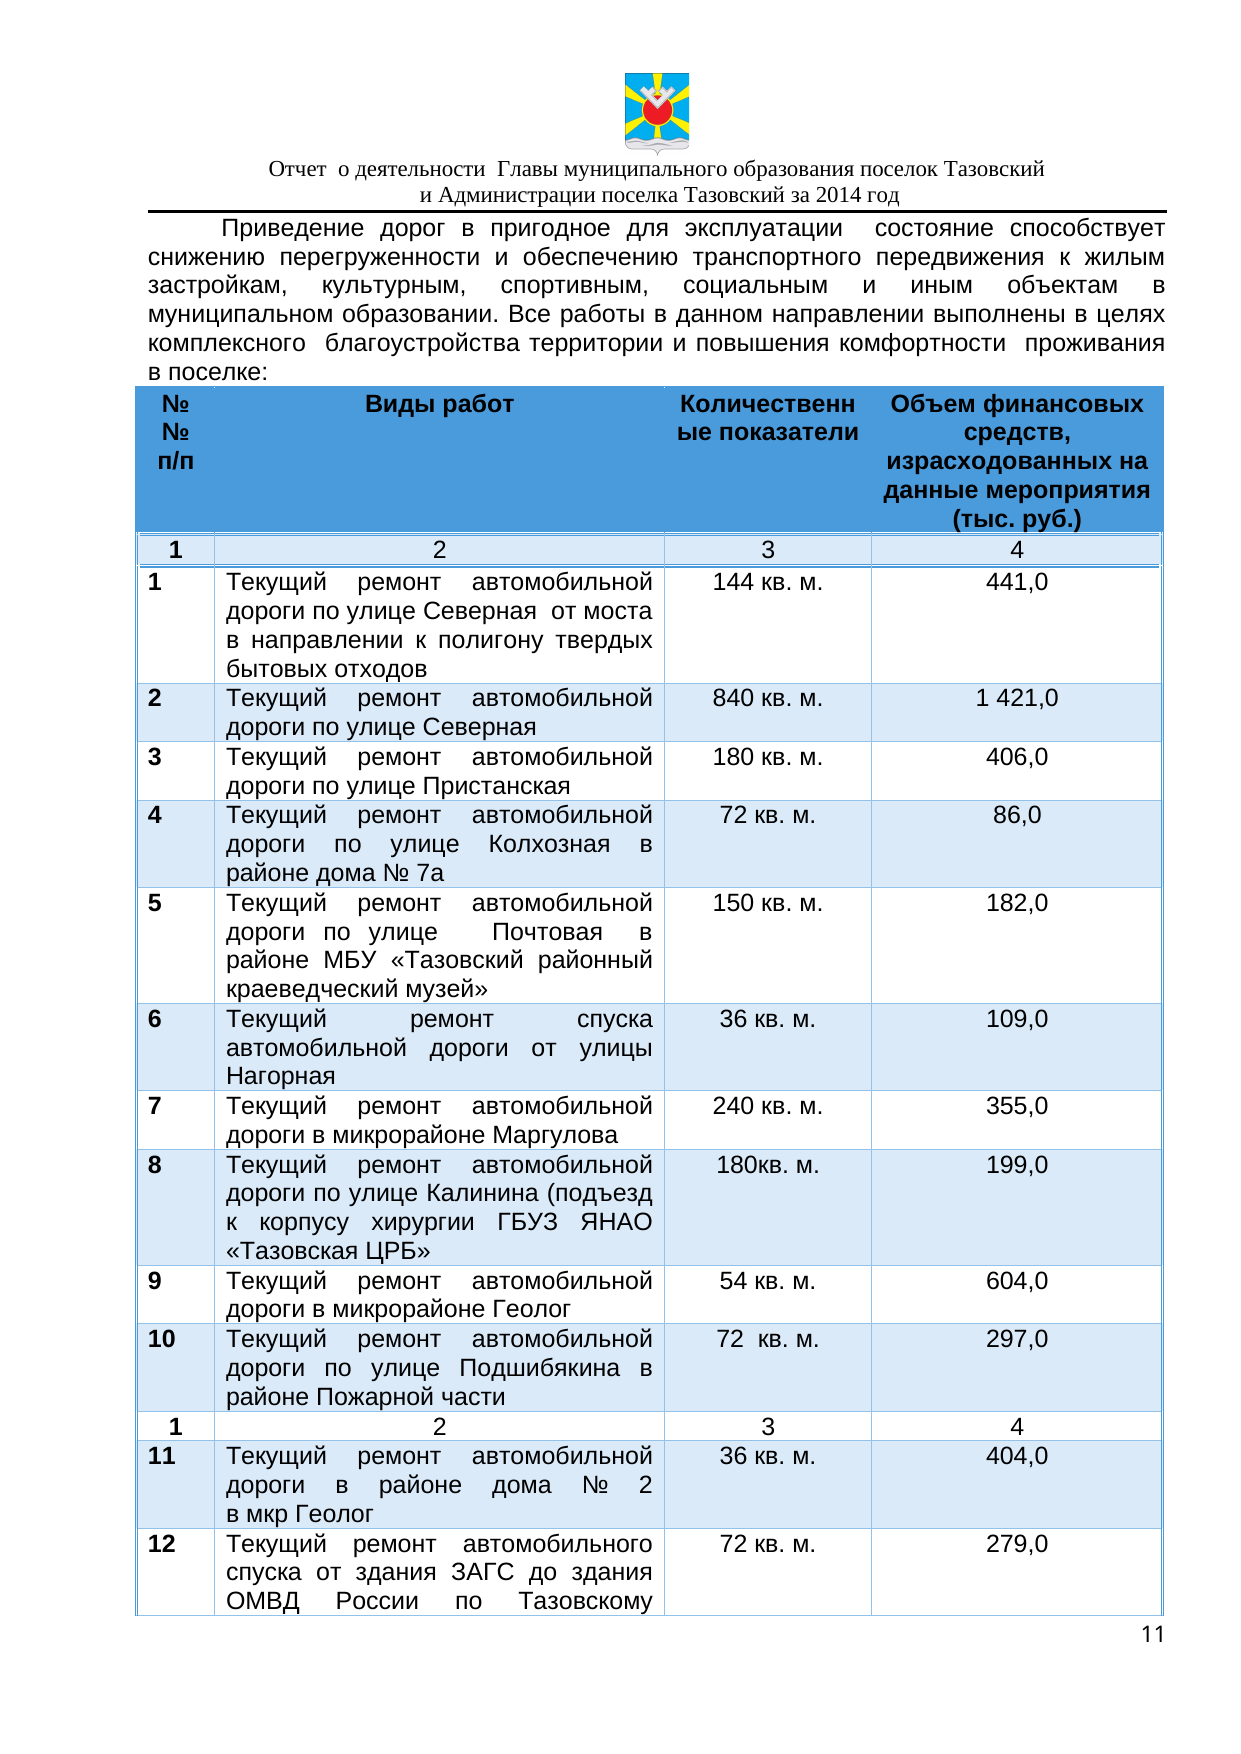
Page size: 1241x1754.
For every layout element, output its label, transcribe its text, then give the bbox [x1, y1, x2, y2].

table_cell 7 [138, 1091, 214, 1149]
table_cell 2 [215, 536, 664, 564]
table_cell Текущий ремонт автомобильной дороги по улице Калинина (подъезд к корпусу хирургии ГБУЗ ЯНАО «Тазовская ЦРБ» [215, 1150, 664, 1265]
table_cell 355,0 [872, 1091, 1161, 1149]
table_cell 2 [138, 684, 214, 741]
table_cell Текущий ремонт автомобильной дороги по улице Пристанская [215, 742, 664, 799]
text Приведение дорог в пригодное для эксплуатации состояние способствует снижению перегруженности и обеспечению транспортного передвижения к жилым застройкам, культурным, спортивным, социальным и иным объектам в муниципальном образовании. Все работы в данном направлении выполнены в целях комплексного благоустройства территории и повышения комфортности проживания в поселке: [148, 213, 1167, 386]
table_cell Текущий ремонт спуска автомобильной дороги от улицы Нагорная [215, 1004, 664, 1090]
table_cell Текущий ремонт автомобильной дороги по улице Подшибякина в районе Пожарной части [215, 1324, 664, 1411]
table_cell 4 [872, 533, 1161, 564]
table_cell Текущий ремонт автомобильной дороги по улице Почтовая в районе МБУ «Тазовский районный краеведческий музей» [215, 888, 664, 1003]
table_cell 54 кв. м. [665, 1266, 871, 1323]
table_cell 2 [215, 1412, 664, 1440]
table_cell 1 421,0 [872, 684, 1161, 741]
table_header Виды работ [215, 389, 664, 532]
table_cell Текущий ремонт автомобильной дороги по улице Северная от моста в направлении к полигону твердых бытовых отходов [215, 568, 664, 682]
table_cell 150 кв. м. [665, 888, 871, 1003]
table_cell 4 [872, 1412, 1161, 1440]
table_cell 72 кв. м. [665, 1324, 871, 1411]
table_cell 4 [138, 801, 214, 887]
table_cell Текущий ремонт автомобильного спуска от здания ЗАГС до здания ОМВД России по Тазовскому району [215, 1529, 664, 1615]
table_cell 604,0 [872, 1266, 1161, 1323]
table_cell Текущий ремонт автомобильной дороги в микрорайоне Геолог [215, 1266, 664, 1323]
table_header Объем финансовых средств, израсходованных на данные мероприятия (тыс. руб.) [872, 389, 1161, 532]
table_cell Текущий ремонт автомобильной дороги в микрорайоне Маргулова [215, 1091, 664, 1149]
table_cell 3 [665, 536, 871, 564]
table_cell 1 [136, 564, 214, 682]
table_cell 840 кв. м. [665, 684, 871, 741]
table_cell 86,0 [872, 801, 1161, 887]
table_cell 11 [138, 1441, 214, 1528]
table_cell 144 кв. м. [665, 568, 871, 682]
table_cell 441,0 [872, 564, 1163, 682]
table_cell 279,0 [872, 1529, 1161, 1615]
table_cell 72 кв. м. [665, 1529, 871, 1615]
table_cell Текущий ремонт автомобильной дороги по улице Северная [215, 684, 664, 741]
picture [625, 73, 690, 156]
table_cell 240 кв. м. [665, 1091, 871, 1149]
table_cell 36 кв. м. [665, 1004, 871, 1090]
table_cell 10 [138, 1324, 214, 1411]
table_cell 8 [138, 1150, 214, 1265]
table_cell 5 [138, 888, 214, 1003]
table_cell 36 кв. м. [665, 1441, 871, 1528]
table_cell 72 кв. м. [665, 801, 871, 887]
table_cell 404,0 [872, 1441, 1161, 1528]
table_cell Текущий ремонт автомобильной дороги по улице Колхозная в районе дома № 7а [215, 801, 664, 887]
table_cell 180 кв. м. [665, 742, 871, 799]
table_cell 180кв. м. [665, 1150, 871, 1265]
table_cell 1 [138, 533, 214, 564]
table_cell 3 [138, 742, 214, 799]
table_cell 182,0 [872, 888, 1161, 1003]
table_cell 406,0 [872, 742, 1161, 799]
table_header №№ п/п [138, 389, 214, 532]
table_cell 1 [138, 1412, 214, 1440]
table_cell 3 [665, 1412, 871, 1440]
table_cell 9 [138, 1266, 214, 1323]
table_cell Текущий ремонт автомобильной дороги в районе дома № 2 в мкр Геолог [215, 1441, 664, 1528]
table_header Количественные показатели [665, 389, 871, 532]
table_cell 297,0 [872, 1324, 1161, 1411]
table_cell 12 [138, 1529, 214, 1615]
table_cell 109,0 [872, 1004, 1161, 1090]
table_cell 6 [138, 1004, 214, 1090]
table_cell 199,0 [872, 1150, 1161, 1265]
